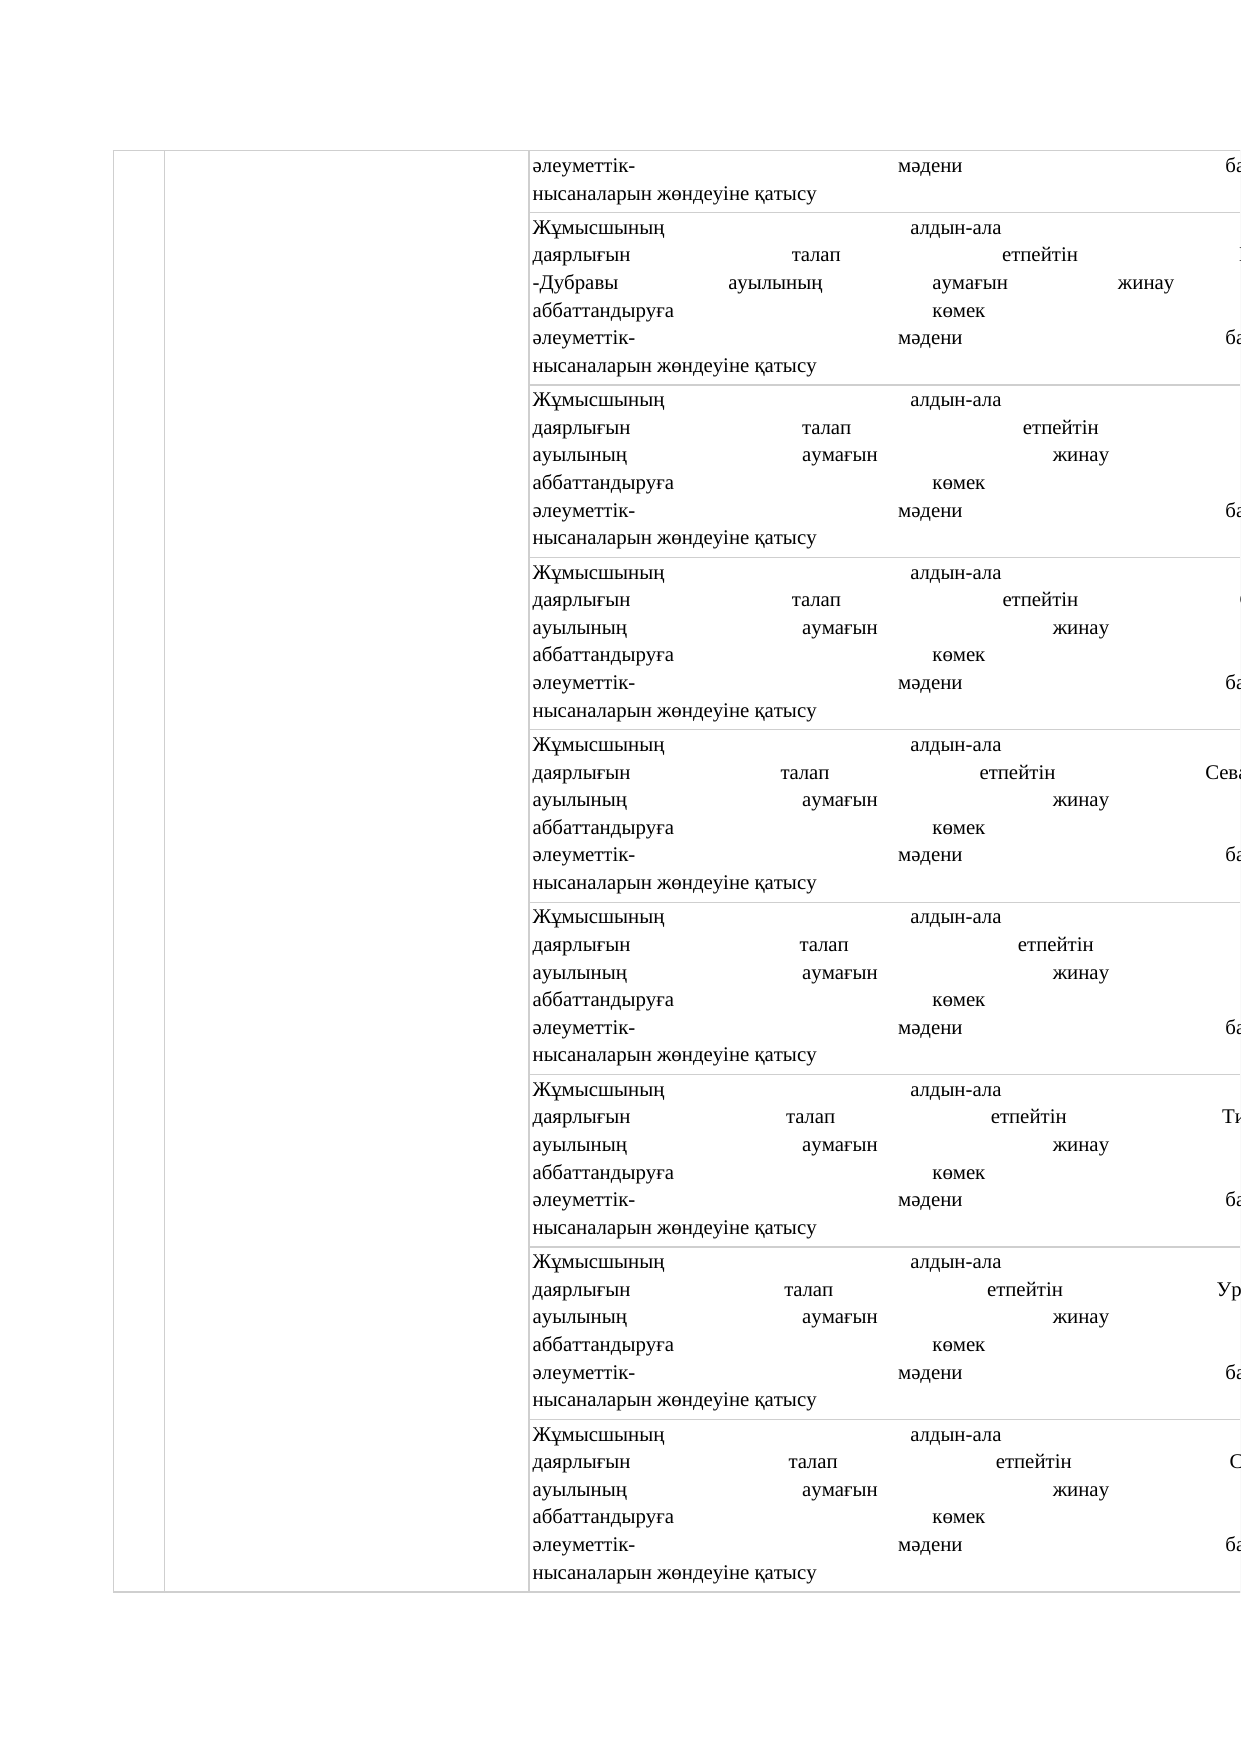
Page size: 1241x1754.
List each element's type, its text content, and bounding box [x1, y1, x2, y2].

table_cell Жұмысшының алдын-ала кәсіптік даярлығын талап етпейтін Севастополь ауылының аумағын жинау мен аббаттандыруға көмек көрсету, әлеуметтік- мәдени бағыттағы нысаналарын жөндеуіне қатысу [530, 730, 1240, 902]
table_cell Жұмысшының алдын-ала кәсіптік даярлығын талап етпейтін Тимирязев ауылының аумағын жинау мен аббаттандыруға көмек көрсету, әлеуметтік- мәдени бағыттағы нысаналарын жөндеуіне қатысу [530, 1075, 1240, 1246]
table_cell Жұмысшының алдын-ала кәсіптік даярлығын талап етпейтін Большие -Дубравы ауылының аумағын жинау мен аббаттандыруға көмек көрсету, әлеуметтік- мәдени бағыттағы нысаналарын жөндеуіне қатысу [530, 213, 1240, 384]
table_cell Жұмысшының алдын-ала кәсіптік даярлығын талап етпейтін Урожайное ауылының аумағын жинау мен аббаттандыруға көмек көрсету, әлеуметтік- мәдени бағыттағы нысаналарын жөндеуіне қатысу [530, 1248, 1240, 1419]
table_cell Жұмысшының алдын-ала кәсіптік даярлығын талап етпейтін Сарыколь ауылының аумағын жинау мен аббаттандыруға көмек көрсету, әлеуметтік- мәдени бағыттағы нысаналарын жөндеуіне қатысу [530, 1420, 1240, 1591]
table_cell Жұмысшының алдын-ала кәсіптік даярлығын талап етпейтін Сорочин ауылының аумағын жинау мен аббаттандыруға көмек көрсету, әлеуметтік- мәдени бағыттағы нысаналарын жөндеуіне қатысу [530, 558, 1240, 729]
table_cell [530, 151, 1240, 212]
table_cell Жұмысшының алдын-ала кәсіптік даярлығын талап етпейтін Тағыл ауылының аумағын жинау мен аббаттандыруға көмек көрсету, әлеуметтік- мәдени бағыттағы нысаналарын жөндеуіне қатысу [530, 903, 1240, 1074]
table_cell Жұмысшының алдын-ала кәсіптік даярлығын талап етпейтін Маяк ауылының аумағын жинау мен аббаттандыруға көмек көрсету, әлеуметтік- мәдени бағыттағы нысаналарын жөндеуіне қатысу [530, 386, 1240, 557]
